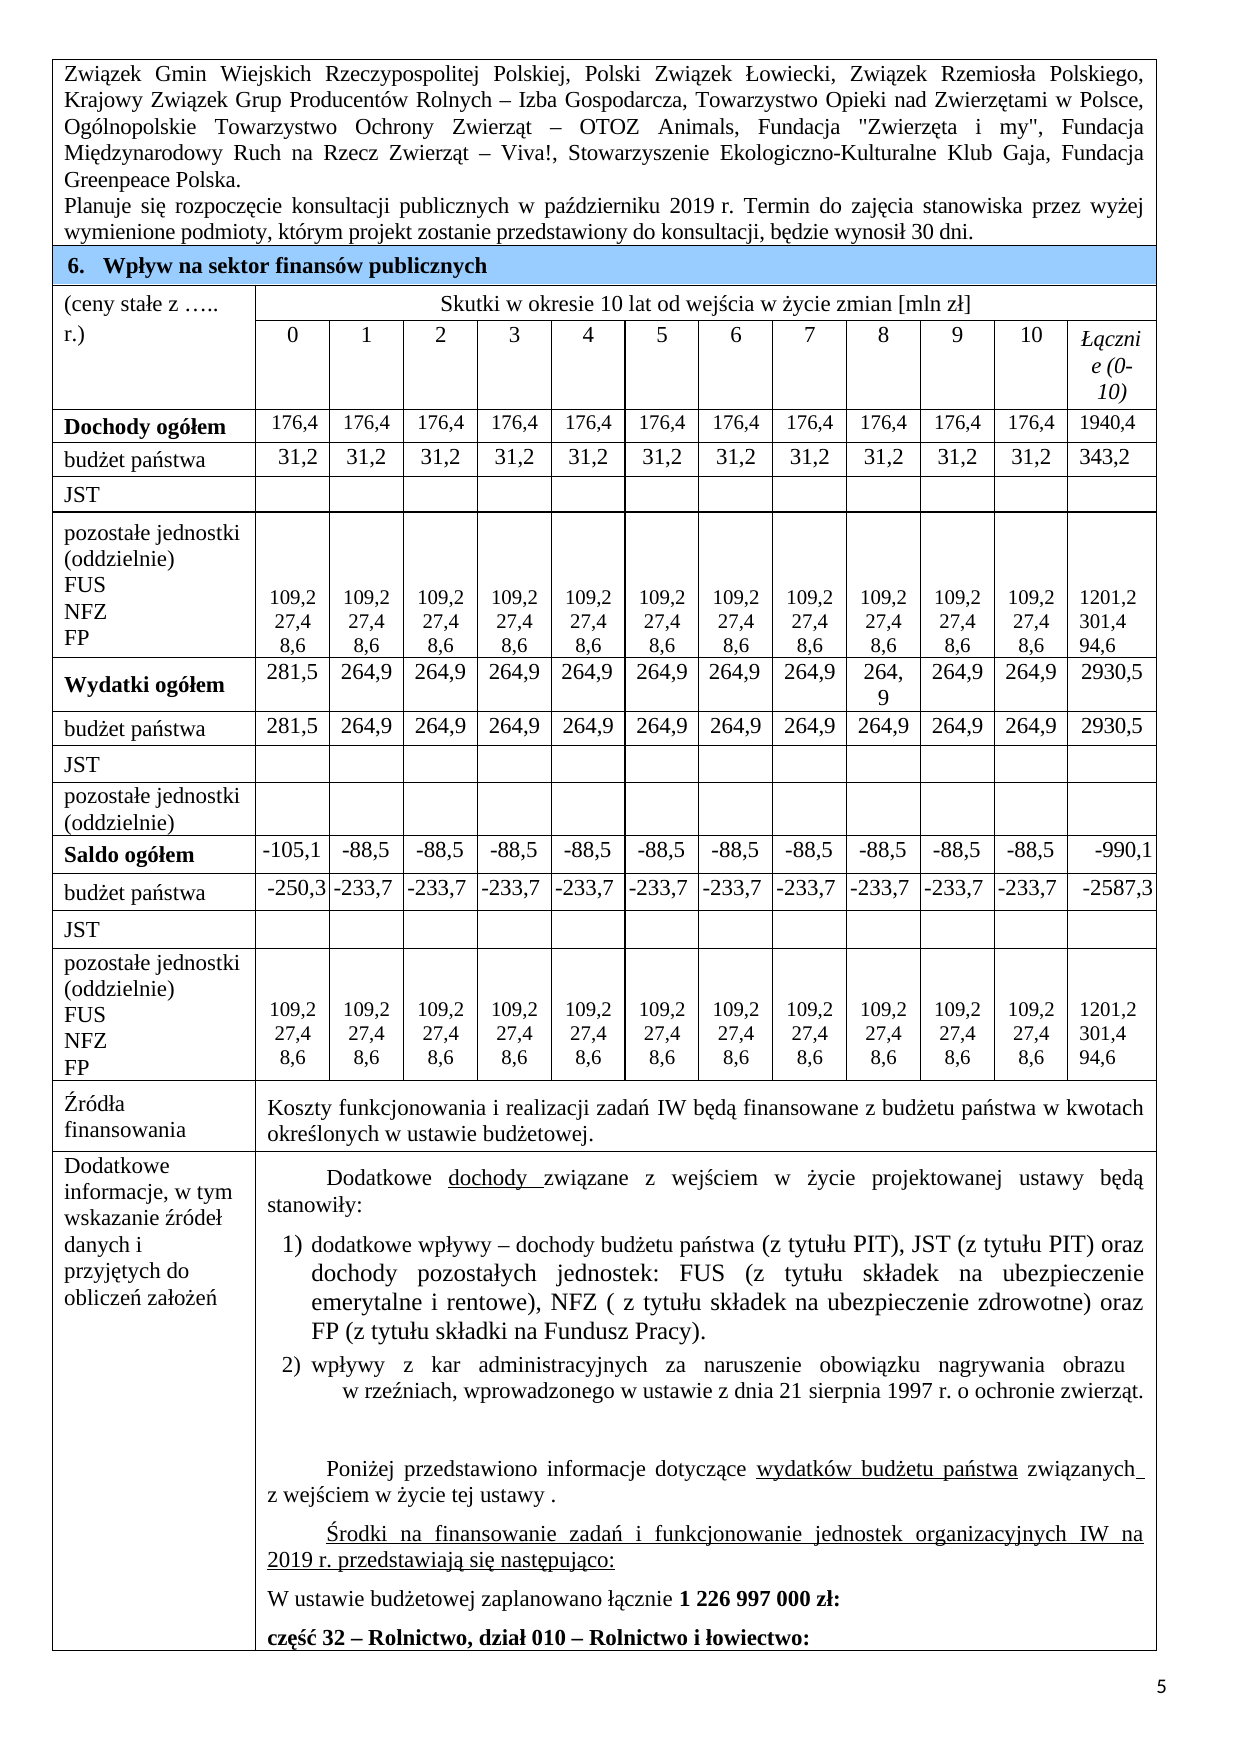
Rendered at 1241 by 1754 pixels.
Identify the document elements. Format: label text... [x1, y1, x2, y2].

table_cell 2930,5 [1068, 658, 1156, 711]
table_cell [699, 911, 772, 947]
table_cell budżet państwa [53, 443, 255, 476]
table_cell 264,9 [773, 658, 846, 711]
table_cell 109,2 27,4 8,6 [921, 949, 994, 1080]
table_cell -88,5 [330, 836, 403, 873]
table_cell 0 [256, 321, 329, 409]
table_cell 109,2 27,4 8,6 [847, 949, 920, 1080]
table_cell 264,9 [330, 658, 403, 711]
table_cell 176,4 [773, 410, 846, 442]
table_cell 264,9 [921, 712, 994, 745]
table_cell 109,2 27,4 8,6 [552, 949, 624, 1080]
table_cell [256, 746, 329, 782]
table_cell [773, 477, 846, 511]
table_cell 109,2 27,4 8,6 [404, 513, 477, 657]
table_cell [847, 477, 920, 511]
table_cell [478, 477, 551, 511]
table_cell [921, 477, 994, 511]
table_cell 8 [847, 321, 920, 409]
table_cell 31,2 [478, 443, 551, 476]
table_cell 109,2 27,4 8,6 [773, 513, 846, 657]
table_cell -88,5 [478, 836, 551, 873]
table_cell 1940,4 [1068, 410, 1156, 442]
table_cell [552, 911, 624, 947]
table_cell 109,2 27,4 8,6 [626, 513, 698, 657]
table_cell 31,2 [330, 443, 403, 476]
table_cell -233,7 [626, 874, 698, 910]
table_cell 109,2 27,4 8,6 [699, 949, 772, 1080]
table_cell 264,9 [478, 658, 551, 711]
table_cell [626, 783, 698, 835]
table_cell [552, 746, 624, 782]
table_cell [995, 477, 1067, 511]
table_cell [404, 911, 477, 947]
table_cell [53, 60, 1156, 245]
table_cell 109,2 27,4 8,6 [478, 949, 551, 1080]
table_cell [773, 783, 846, 835]
table_cell 264,9 [552, 658, 624, 711]
table_cell [256, 477, 329, 511]
table_cell 109,2 27,4 8,6 [478, 513, 551, 657]
table_cell [699, 746, 772, 782]
table_cell [404, 746, 477, 782]
table_cell 2930,5 [1068, 712, 1156, 745]
table_cell 176,4 [921, 410, 994, 442]
table_cell 109,2 27,4 8,6 [330, 513, 403, 657]
table_cell [404, 477, 477, 511]
table_cell -88,5 [847, 836, 920, 873]
table_cell 31,2 [256, 443, 329, 476]
table_cell [330, 783, 403, 835]
table_cell [847, 911, 920, 947]
table_cell [995, 746, 1067, 782]
table_cell 2 [404, 321, 477, 409]
table_cell [773, 746, 846, 782]
table_cell 264,9 [404, 712, 477, 745]
table_cell 176,4 [626, 410, 698, 442]
table_cell 109,2 27,4 8,6 [256, 949, 329, 1080]
table_cell 31,2 [773, 443, 846, 476]
table_cell 10 [995, 321, 1067, 409]
table_cell 7 [773, 321, 846, 409]
table_cell 264,9 [404, 658, 477, 711]
table_cell 31,2 [552, 443, 624, 476]
table_cell [404, 783, 477, 835]
table_cell [921, 783, 994, 835]
table_cell [330, 911, 403, 947]
table_cell 109,2 27,4 8,6 [995, 949, 1067, 1080]
table_cell -233,7 [478, 874, 551, 910]
table_cell 109,2 27,4 8,6 [921, 513, 994, 657]
table_cell -2587,3 [1068, 874, 1156, 910]
table_cell [1068, 746, 1156, 782]
table_cell 3 [478, 321, 551, 409]
table_cell [256, 911, 329, 947]
table_cell -88,5 [995, 836, 1067, 873]
table_cell 31,2 [995, 443, 1067, 476]
table_cell 31,2 [847, 443, 920, 476]
table_cell 264,9 [478, 712, 551, 745]
table_cell Saldo ogółem [53, 836, 255, 873]
table_cell 109,2 27,4 8,6 [773, 949, 846, 1080]
table_cell [1068, 911, 1156, 947]
table_cell 109,2 27,4 8,6 [995, 513, 1067, 657]
table_cell 176,4 [847, 410, 920, 442]
table_cell 1201,2 301,4 94,6 [1068, 949, 1156, 1080]
table_cell -233,7 [699, 874, 772, 910]
table_cell JST [53, 911, 255, 947]
table_cell 176,4 [256, 410, 329, 442]
table_cell 176,4 [404, 410, 477, 442]
table_cell 31,2 [699, 443, 772, 476]
table_cell -233,7 [847, 874, 920, 910]
table_cell 6 [699, 321, 772, 409]
table_cell 5 [626, 321, 698, 409]
table_cell 109,2 27,4 8,6 [256, 513, 329, 657]
table_cell 264,9 [330, 712, 403, 745]
table_cell 1 [330, 321, 403, 409]
table_cell Wpływ na sektor finansów publicznych [53, 246, 1156, 284]
table_cell 176,4 [552, 410, 624, 442]
table_cell 176,4 [478, 410, 551, 442]
table_cell [330, 477, 403, 511]
table_cell [921, 911, 994, 947]
table_cell -233,7 [773, 874, 846, 910]
table_cell Skutki w okresie 10 lat od wejścia w życie zmian [mln zł] [256, 286, 1156, 320]
table_cell pozostałe jednostki (oddzielnie) FUS NFZ FP [53, 513, 255, 657]
table_cell [478, 783, 551, 835]
table_cell Dochody ogółem [53, 410, 255, 442]
table_cell 264,9 [921, 658, 994, 711]
table_cell pozostałe jednostki (oddzielnie) FUS NFZ FP [53, 949, 255, 1080]
table_cell 31,2 [921, 443, 994, 476]
table_cell 281,5 [256, 712, 329, 745]
table_cell [626, 477, 698, 511]
table_cell [699, 477, 772, 511]
table_cell -88,5 [404, 836, 477, 873]
table_cell 176,4 [699, 410, 772, 442]
table_cell [699, 783, 772, 835]
table_cell [552, 783, 624, 835]
table_cell [256, 783, 329, 835]
table_cell 264,9 [995, 658, 1067, 711]
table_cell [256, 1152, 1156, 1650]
table_cell -88,5 [921, 836, 994, 873]
table_cell 264,9 [699, 658, 772, 711]
table_cell 176,4 [995, 410, 1067, 442]
table_cell 109,2 27,4 8,6 [404, 949, 477, 1080]
table_cell 109,2 27,4 8,6 [626, 949, 698, 1080]
table_cell -88,5 [699, 836, 772, 873]
table_cell -233,7 [404, 874, 477, 910]
table_cell -88,5 [552, 836, 624, 873]
table_cell -990,1 [1068, 836, 1156, 873]
table_cell 109,2 27,4 8,6 [847, 513, 920, 657]
table_cell 1201,2 301,4 94,6 [1068, 513, 1156, 657]
table_cell [847, 783, 920, 835]
table_cell 31,2 [404, 443, 477, 476]
table_cell 281,5 [256, 658, 329, 711]
table_cell 109,2 27,4 8,6 [699, 513, 772, 657]
table_cell 264,9 [699, 712, 772, 745]
table_cell [1068, 783, 1156, 835]
table_cell [995, 783, 1067, 835]
table_cell (ceny stałe z ….. r.) [53, 286, 255, 409]
table_cell budżet państwa [53, 874, 255, 910]
table_cell 264,9 [995, 712, 1067, 745]
table_cell 343,2 [1068, 443, 1156, 476]
table_cell pozostałe jednostki (oddzielnie) [53, 783, 255, 835]
table_cell [995, 911, 1067, 947]
table_cell 9 [921, 321, 994, 409]
table_cell Łącznie (0-10) [1068, 321, 1156, 409]
table_cell -233,7 [330, 874, 403, 910]
table_cell -233,7 [552, 874, 624, 910]
table_cell Wydatki ogółem [53, 658, 255, 711]
table_cell 264,9 [626, 658, 698, 711]
table_cell 264,9 [626, 712, 698, 745]
table_cell JST [53, 477, 255, 511]
table_cell JST [53, 746, 255, 782]
table_cell -233,7 [995, 874, 1067, 910]
table_cell [626, 911, 698, 947]
table_cell 264,9 [552, 712, 624, 745]
table_cell [478, 911, 551, 947]
table_cell 109,2 27,4 8,6 [552, 513, 624, 657]
table_cell -88,5 [626, 836, 698, 873]
table_cell -105,1 [256, 836, 329, 873]
table_cell -233,7 [921, 874, 994, 910]
table_cell 109,2 27,4 8,6 [330, 949, 403, 1080]
table_cell Koszty funkcjonowania i realizacji zadań IW będą finansowane z budżetu państwa w kwotach określonych w ustawie budżetowej. [256, 1081, 1156, 1151]
table_cell [1068, 477, 1156, 511]
table_cell -250,3 [256, 874, 329, 910]
table_cell Źródła finansowania [53, 1081, 255, 1151]
table_cell 4 [552, 321, 624, 409]
table_cell 31,2 [626, 443, 698, 476]
table_cell [921, 746, 994, 782]
table_cell 264,9 [773, 712, 846, 745]
table_cell [847, 746, 920, 782]
table_cell 264,9 [847, 658, 920, 711]
table_cell [773, 911, 846, 947]
table_cell 264,9 [847, 712, 920, 745]
table_cell [330, 746, 403, 782]
table_cell [552, 477, 624, 511]
table_cell budżet państwa [53, 712, 255, 745]
table_cell 176,4 [330, 410, 403, 442]
table_cell [626, 746, 698, 782]
table_cell -88,5 [773, 836, 846, 873]
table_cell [53, 1152, 255, 1650]
table_cell [478, 746, 551, 782]
